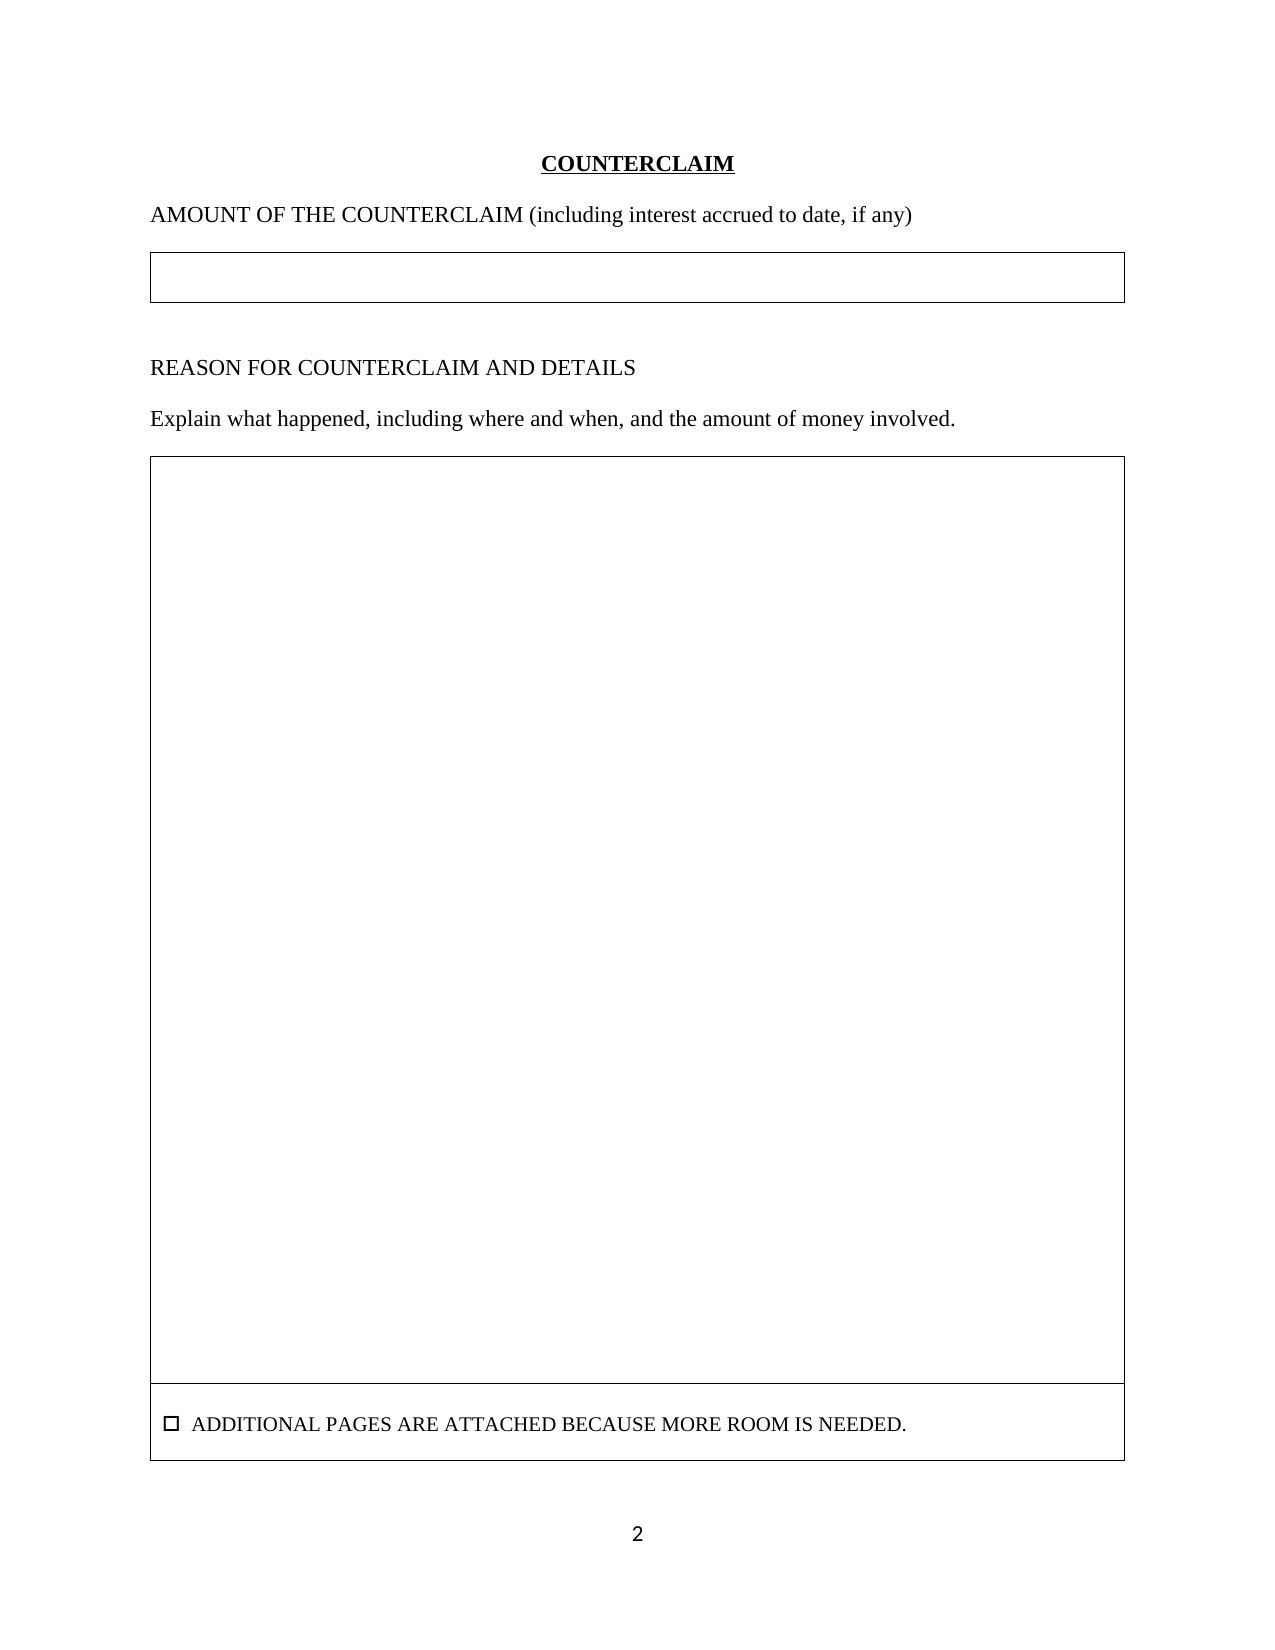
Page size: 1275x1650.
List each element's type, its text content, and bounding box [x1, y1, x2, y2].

table_header [151, 457, 1124, 1383]
table_header [151, 253, 1124, 302]
table_cell ADDITIONAL PAGES ARE ATTACHED BECAUSE MORE ROOM IS NEEDED. [151, 1384, 1124, 1460]
text REASON FOR COUNTERCLAIM AND DETAILS [150, 354, 1125, 380]
text AMOUNT OF THE COUNTERCLAIM (including interest accrued to date, if any) [150, 201, 1125, 227]
text COUNTERCLAIM [150, 150, 1125, 176]
text Explain what happened, including where and when, and the amount of money involved. [150, 405, 1125, 431]
